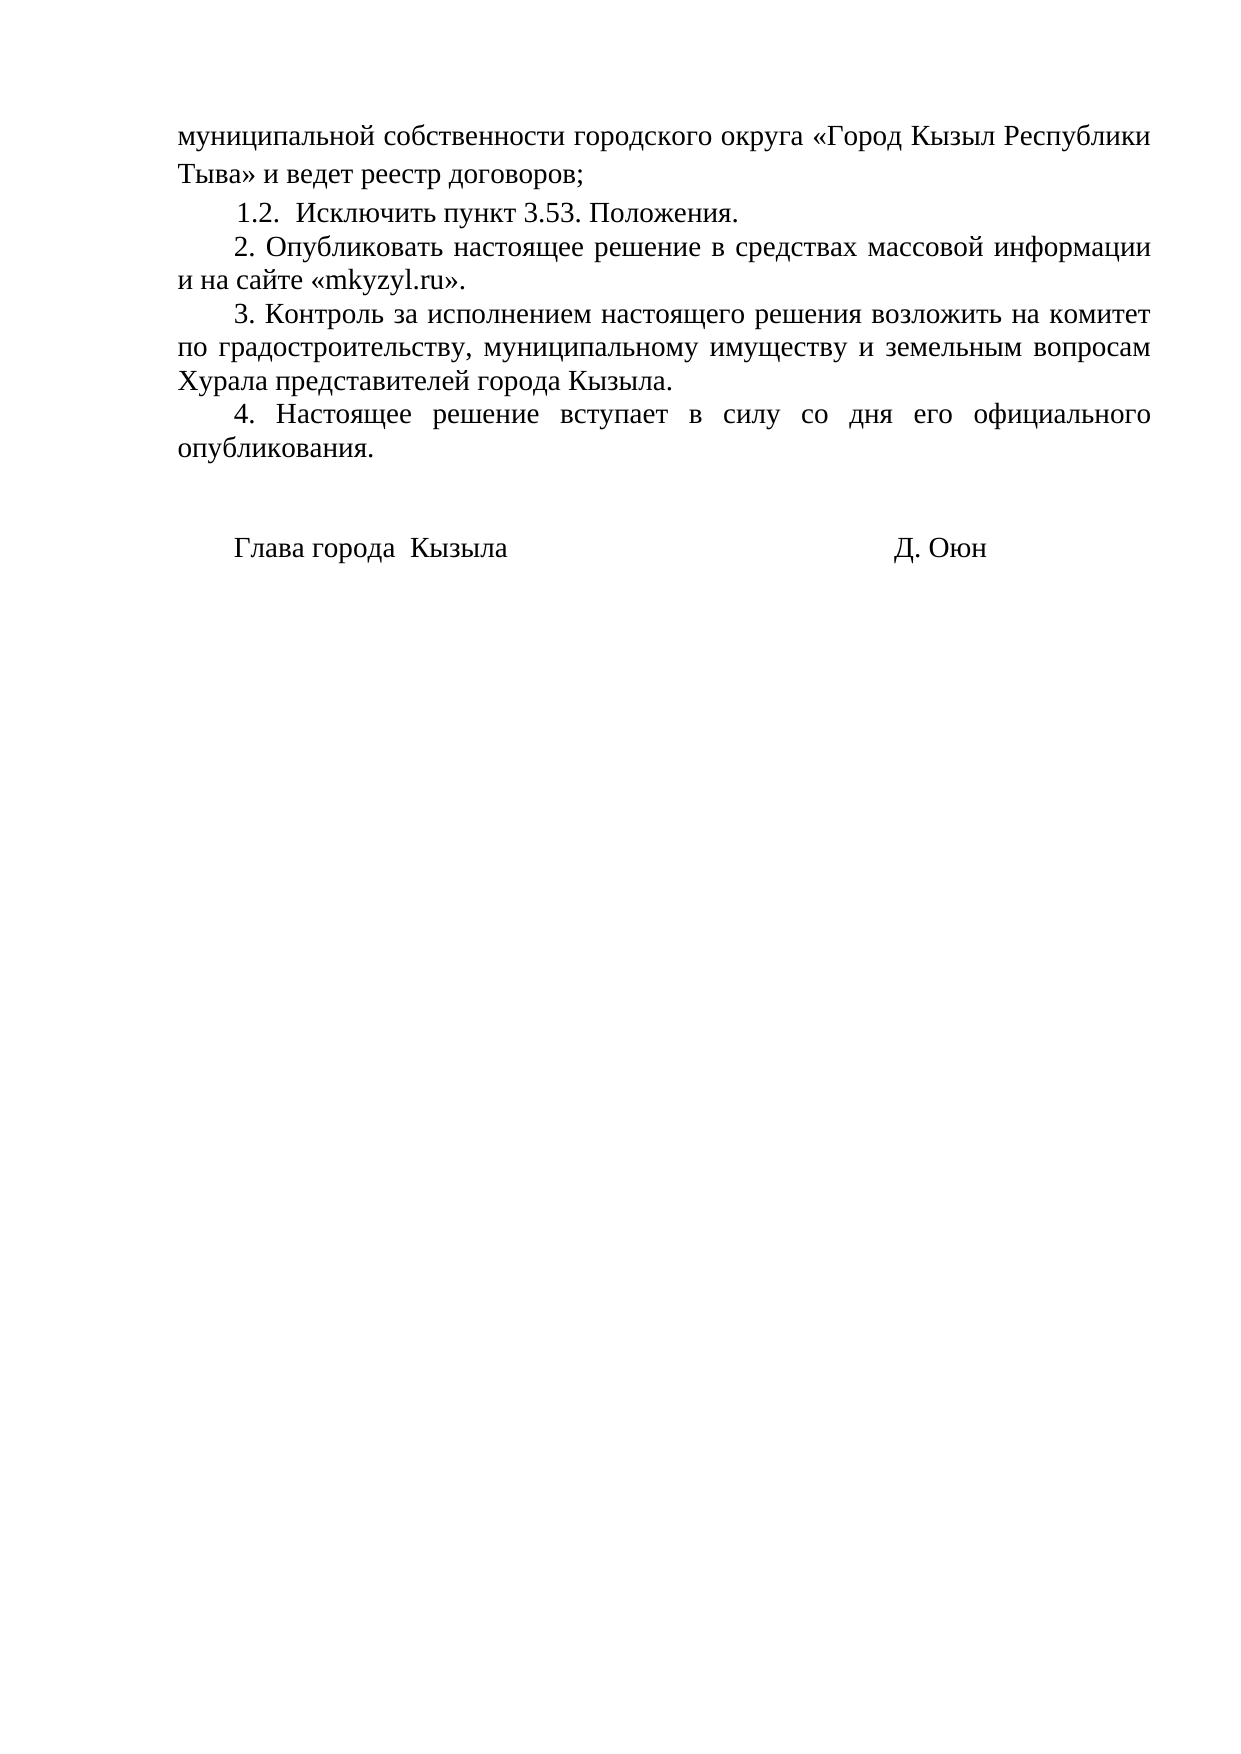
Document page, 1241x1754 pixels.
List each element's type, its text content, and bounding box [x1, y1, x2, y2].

list Исключить пункт 3.53. Положения. [236, 195, 1152, 229]
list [177, 118, 1152, 190]
text 4. Настоящее решение вступает в силу со дня его официального опубликования. [177, 396, 1152, 463]
text 3. Контроль за исполнением настоящего решения возложить на комитет по градостроительству, муниципальному имуществу и земельным вопросам Хурала представителей города Кызыла. [177, 296, 1152, 396]
text 2. Опубликовать настоящее решение в средствах массовой информации и на сайте «mkyzyl.ru». [177, 229, 1152, 296]
text Глава города Кызыла Д. Оюн [177, 531, 1152, 564]
